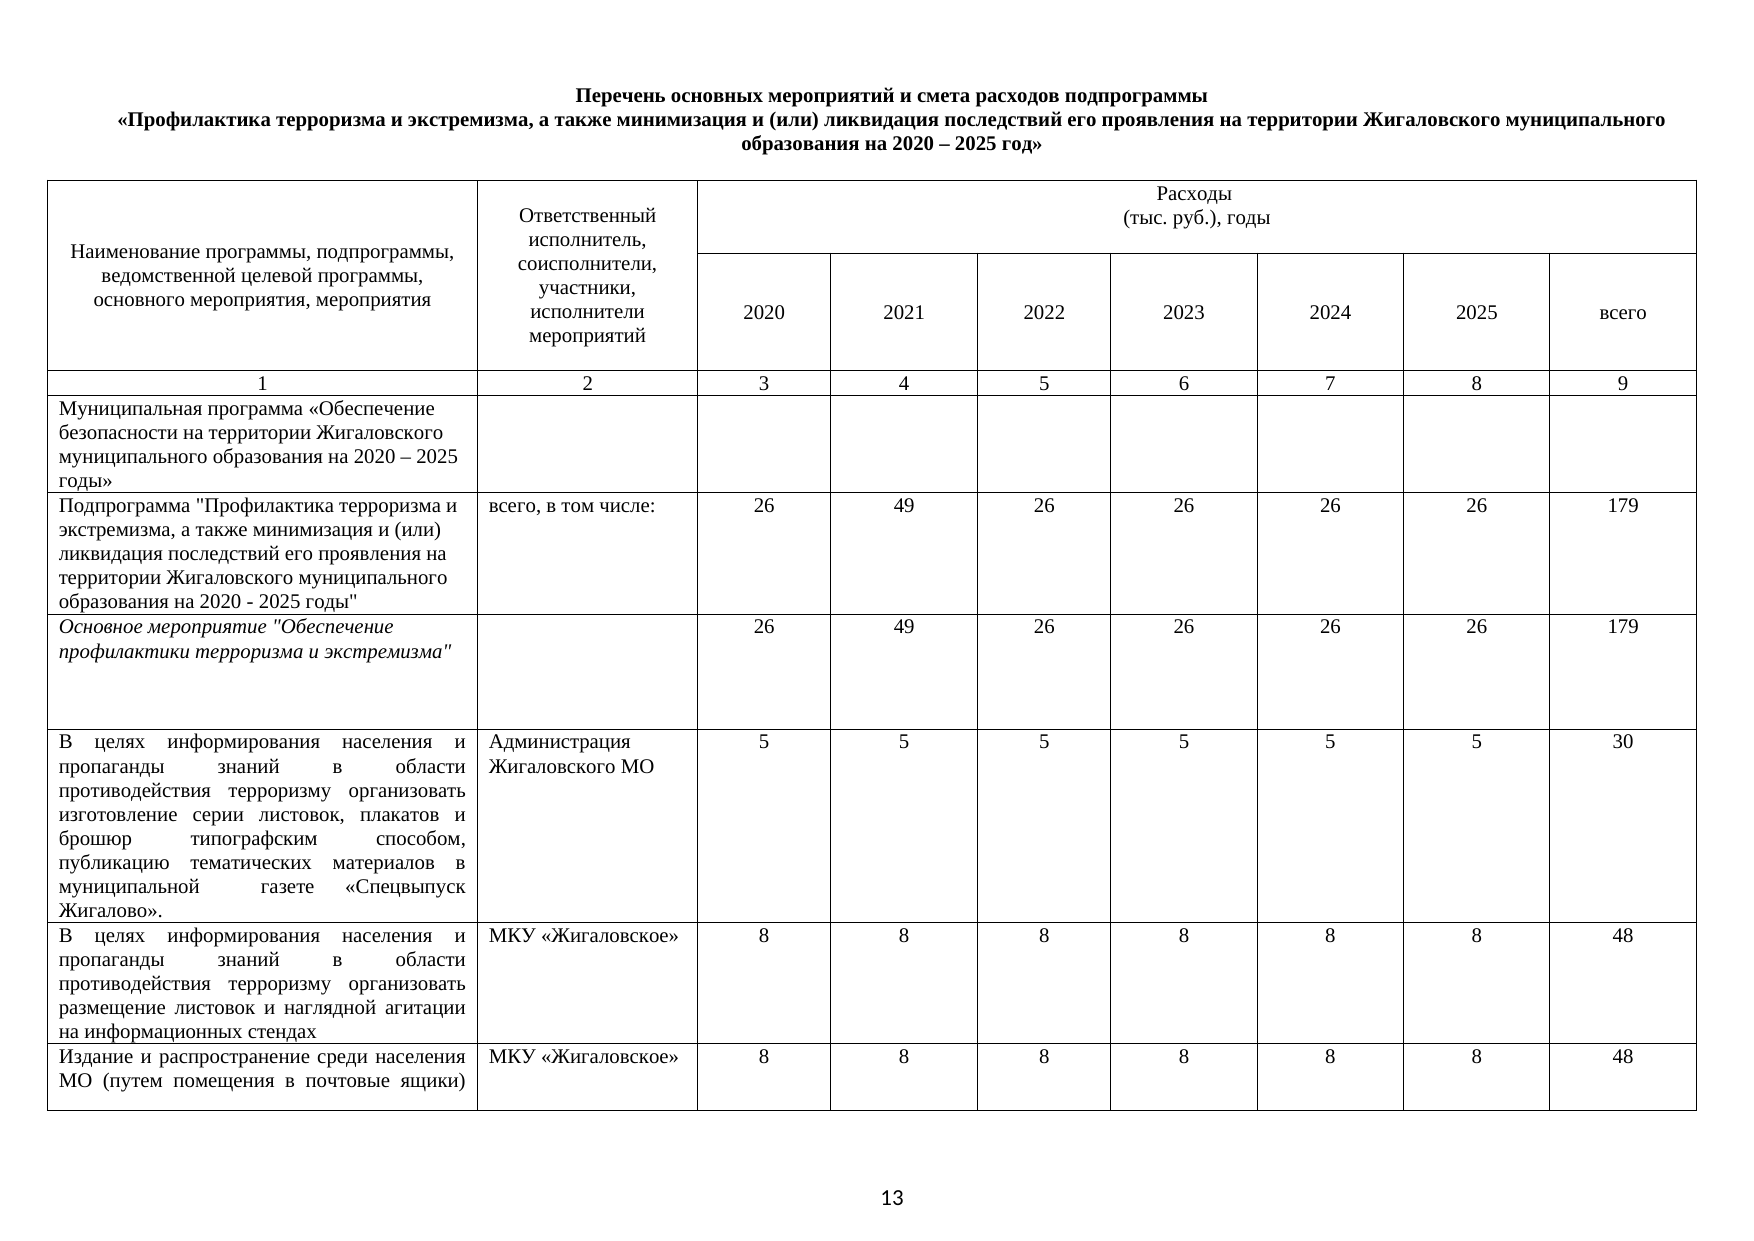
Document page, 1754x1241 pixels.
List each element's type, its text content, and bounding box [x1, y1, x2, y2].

table_cell 5 [978, 730, 1110, 922]
table_header Расходы (тыс. руб.), годы [698, 181, 1696, 253]
table_cell МКУ «Жигаловское» [478, 1044, 697, 1110]
table_cell 48 [1550, 1044, 1696, 1110]
table_cell 7 [1258, 371, 1403, 395]
table_cell 8 [1404, 371, 1549, 395]
table_cell 5 [698, 730, 830, 922]
table_cell 6 [1111, 371, 1257, 395]
table_cell 2023 [1111, 254, 1257, 370]
table_cell В целях информирования населения и пропаганды знаний в области противодействия терроризму организовать размещение листовок и наглядной агитации на информационных стендах [48, 923, 477, 1043]
table_cell 2025 [1404, 254, 1549, 370]
table_cell [478, 396, 697, 492]
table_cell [48, 1044, 477, 1110]
table_cell 8 [978, 923, 1110, 1043]
table_cell 9 [1550, 371, 1696, 395]
table_cell 5 [1258, 730, 1403, 922]
table_cell 26 [1258, 493, 1403, 613]
table_cell [1258, 396, 1403, 492]
table_cell 8 [698, 1044, 830, 1110]
table_cell МКУ «Жигаловское» [478, 923, 697, 1043]
table_cell [831, 396, 977, 492]
table_cell 26 [698, 493, 830, 613]
table_cell 8 [1404, 923, 1549, 1043]
table_cell 8 [1258, 1044, 1403, 1110]
table_cell 179 [1550, 615, 1696, 728]
table_cell 8 [698, 923, 830, 1043]
table_cell 4 [831, 371, 977, 395]
table_cell Основное мероприятие "Обеспечение профилактики терроризма и экстремизма" [48, 615, 477, 728]
table_cell 49 [831, 493, 977, 613]
table_cell 2024 [1258, 254, 1403, 370]
table_cell 5 [831, 730, 977, 922]
table_cell [478, 615, 697, 728]
table_cell 2020 [698, 254, 830, 370]
table_cell [1111, 396, 1257, 492]
table_cell 1 [48, 371, 477, 395]
table_cell 8 [831, 1044, 977, 1110]
text Перечень основных мероприятий и смета расходов подпрограммы [59, 83, 1724, 107]
table_cell 5 [1111, 730, 1257, 922]
table_cell 5 [978, 371, 1110, 395]
table_cell Подпрограмма "Профилактика терроризма и экстремизма, а также минимизация и (или) ликвидация последствий его проявления на территории Жигаловского муниципального образования на 2020 - 2025 годы" [48, 493, 477, 613]
table_cell 8 [1258, 923, 1403, 1043]
table_cell [1550, 396, 1696, 492]
table_cell 49 [831, 615, 977, 728]
table_cell 26 [698, 615, 830, 728]
table_cell 26 [1404, 615, 1549, 728]
table_cell Муниципальная программа «Обеспечение безопасности на территории Жигаловского муниципального образования на 2020 – 2025 годы» [48, 396, 477, 492]
table_cell 179 [1550, 493, 1696, 613]
table_header Ответственный исполнитель, соисполнители, участники, исполнители мероприятий [478, 181, 697, 370]
table_header Наименование программы, подпрограммы, ведомственной целевой программы, основного мероприятия, мероприятия [48, 181, 477, 370]
table_cell 26 [1111, 493, 1257, 613]
table_cell [978, 396, 1110, 492]
table_cell 2022 [978, 254, 1110, 370]
table_cell 8 [831, 923, 977, 1043]
table_cell 8 [1111, 1044, 1257, 1110]
text «Профилактика терроризма и экстремизма, а также минимизация и (или) ликвидация последствий его проявления на территории Жигаловского муниципального образования на 2020 – 2025 год» [59, 107, 1724, 155]
table_cell 2021 [831, 254, 977, 370]
table_cell 26 [978, 493, 1110, 613]
table_cell 26 [1404, 493, 1549, 613]
table_cell В целях информирования населения и пропаганды знаний в области противодействия терроризму организовать изготовление серии листовок, плакатов и брошюр типографским способом, публикацию тематических материалов в муниципальной газете «Спецвыпуск Жигалово». [48, 730, 477, 922]
table_cell 3 [698, 371, 830, 395]
table_cell 5 [1404, 730, 1549, 922]
table_cell 2 [478, 371, 697, 395]
table_cell 48 [1550, 923, 1696, 1043]
table_cell 8 [1111, 923, 1257, 1043]
table_cell [698, 396, 830, 492]
table_cell 8 [978, 1044, 1110, 1110]
table_cell 30 [1550, 730, 1696, 922]
table_cell 26 [978, 615, 1110, 728]
table_cell [1404, 396, 1549, 492]
table_cell 8 [1404, 1044, 1549, 1110]
table_cell 26 [1111, 615, 1257, 728]
table_cell всего [1550, 254, 1696, 370]
table_cell 26 [1258, 615, 1403, 728]
table_cell всего, в том числе: [478, 493, 697, 613]
table_cell Администрация Жигаловского МО [478, 730, 697, 922]
